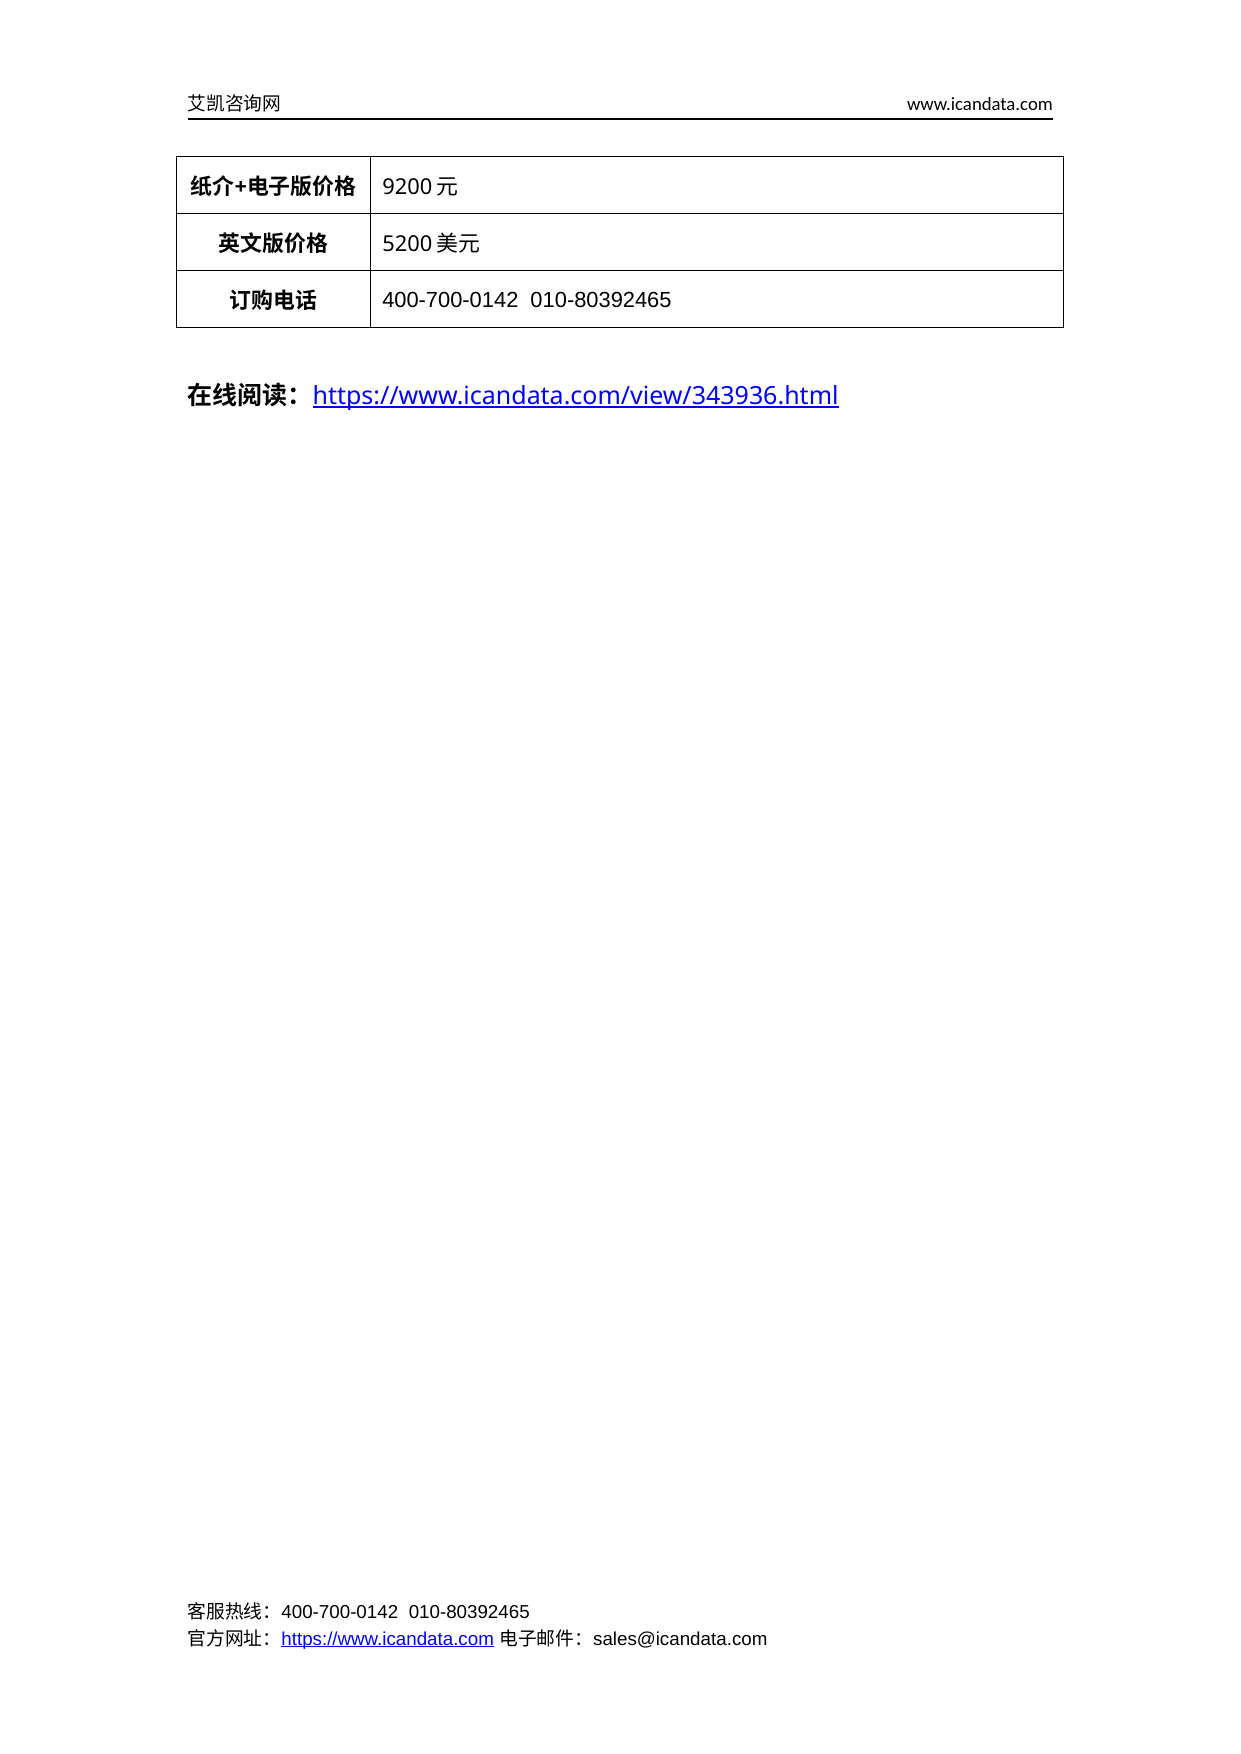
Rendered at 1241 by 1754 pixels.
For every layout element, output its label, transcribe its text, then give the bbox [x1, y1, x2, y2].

table_cell 9200元 [371, 157, 1063, 213]
table_cell 5200美元 [371, 214, 1063, 270]
table_cell 400-700-0142 010-80392465 [371, 271, 1063, 327]
table_cell 订购电话 [177, 271, 370, 327]
text 在线阅读：https://www.icandata.com/view/343936.html [187, 361, 1053, 426]
table_cell 英文版价格 [177, 214, 370, 270]
table_cell 纸介+电子版价格 [177, 157, 370, 213]
